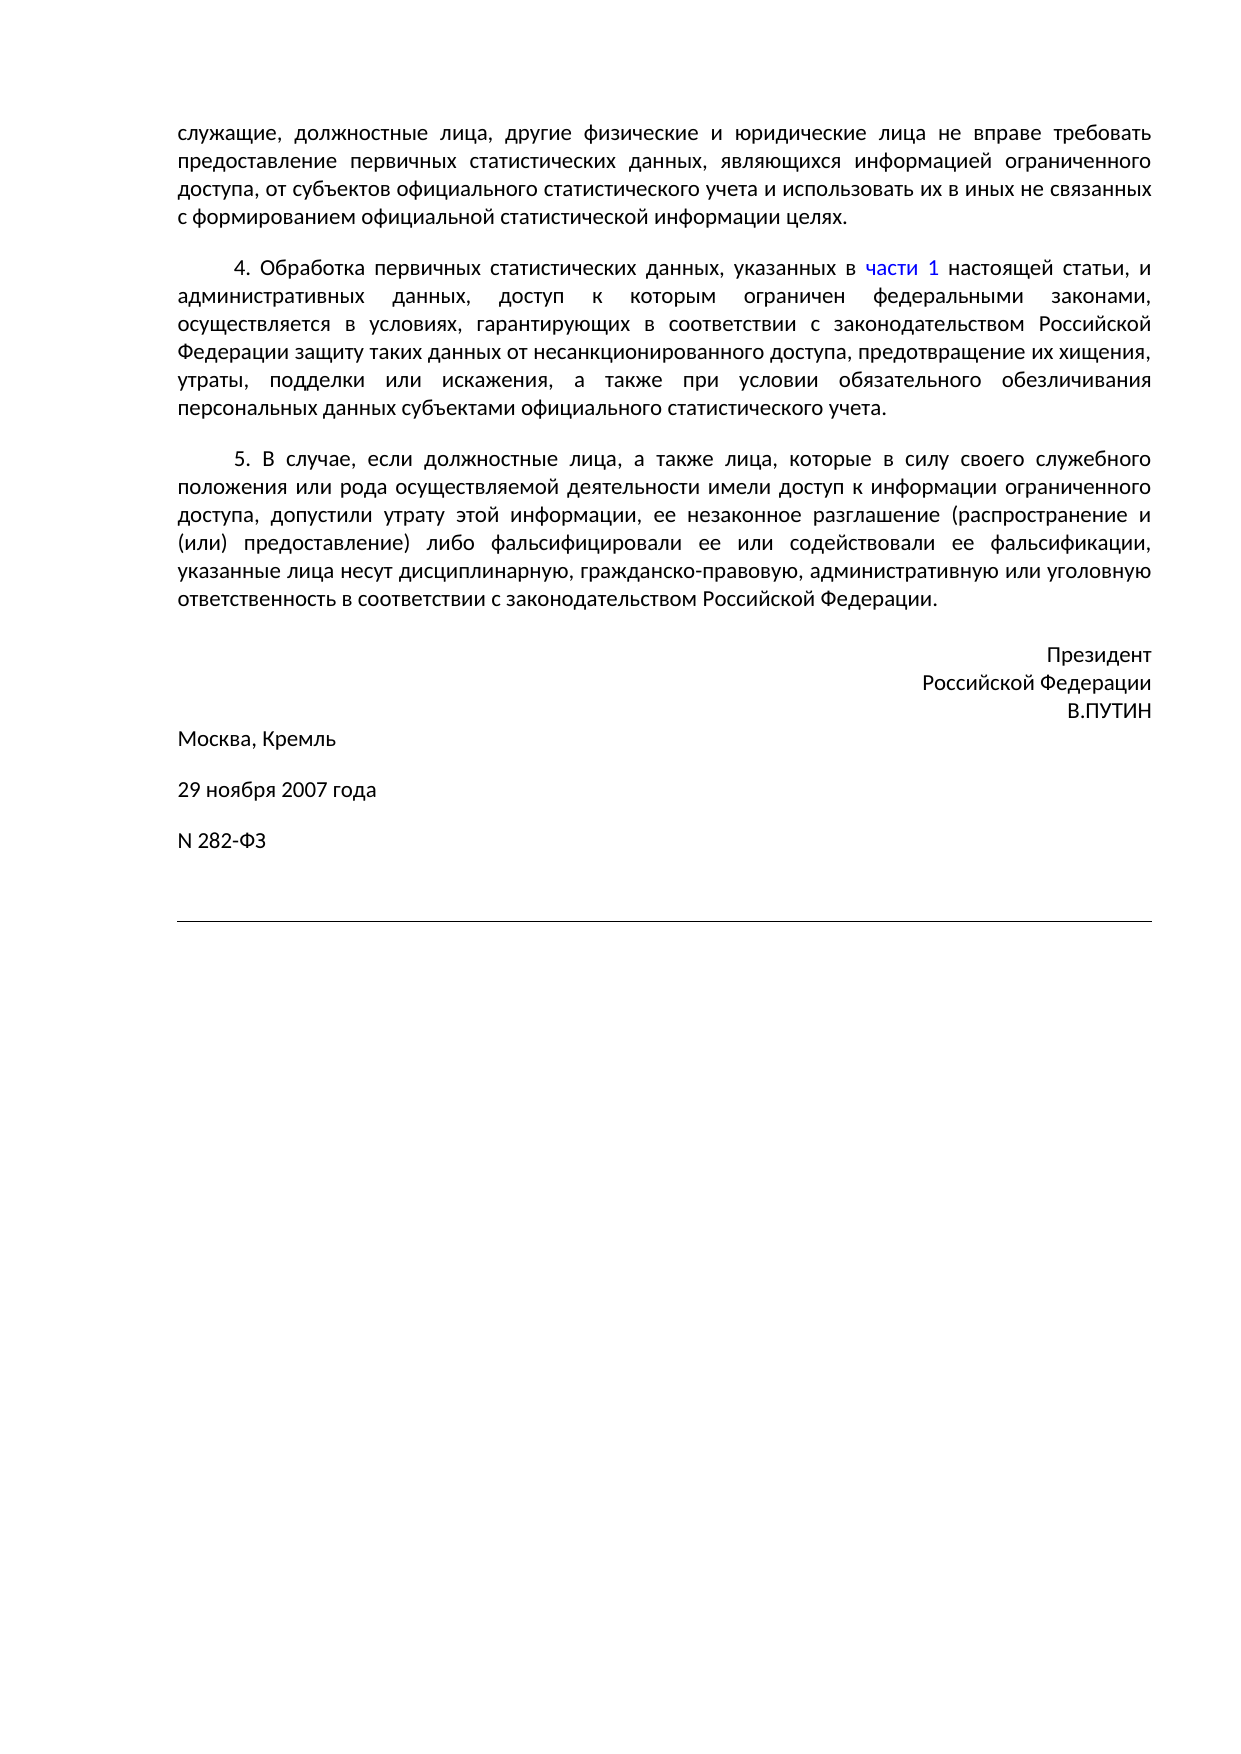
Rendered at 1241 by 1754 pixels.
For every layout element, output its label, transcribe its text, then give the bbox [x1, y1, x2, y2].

text Москва, Кремль [177, 724, 1152, 752]
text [177, 118, 1152, 230]
text В.ПУТИН [177, 696, 1152, 724]
text 4. Обработка первичных статистических данных, указанных в части 1 настоящей статьи, и административных данных, доступ к которым ограничен федеральными законами, осуществляется в условиях, гарантирующих в соответствии с законодательством Российской Федерации защиту таких данных от несанкционированного доступа, предотвращение их хищения, утраты, подделки или искажения, а также при условии обязательного обезличивания персональных данных субъектами официального статистического учета. [177, 253, 1152, 421]
text 5. В случае, если должностные лица, а также лица, которые в силу своего служебного положения или рода осуществляемой деятельности имели доступ к информации ограниченного доступа, допустили утрату этой информации, ее незаконное разглашение (распространение и (или) предоставление) либо фальсифицировали ее или содействовали ее фальсификации, указанные лица несут дисциплинарную, гражданско-правовую, административную или уголовную ответственность в соответствии с законодательством Российской Федерации. [177, 444, 1152, 612]
text Президент [177, 640, 1152, 668]
text Российской Федерации [177, 668, 1152, 696]
text N 282-ФЗ [177, 826, 1152, 854]
text 29 ноября 2007 года [177, 775, 1152, 803]
